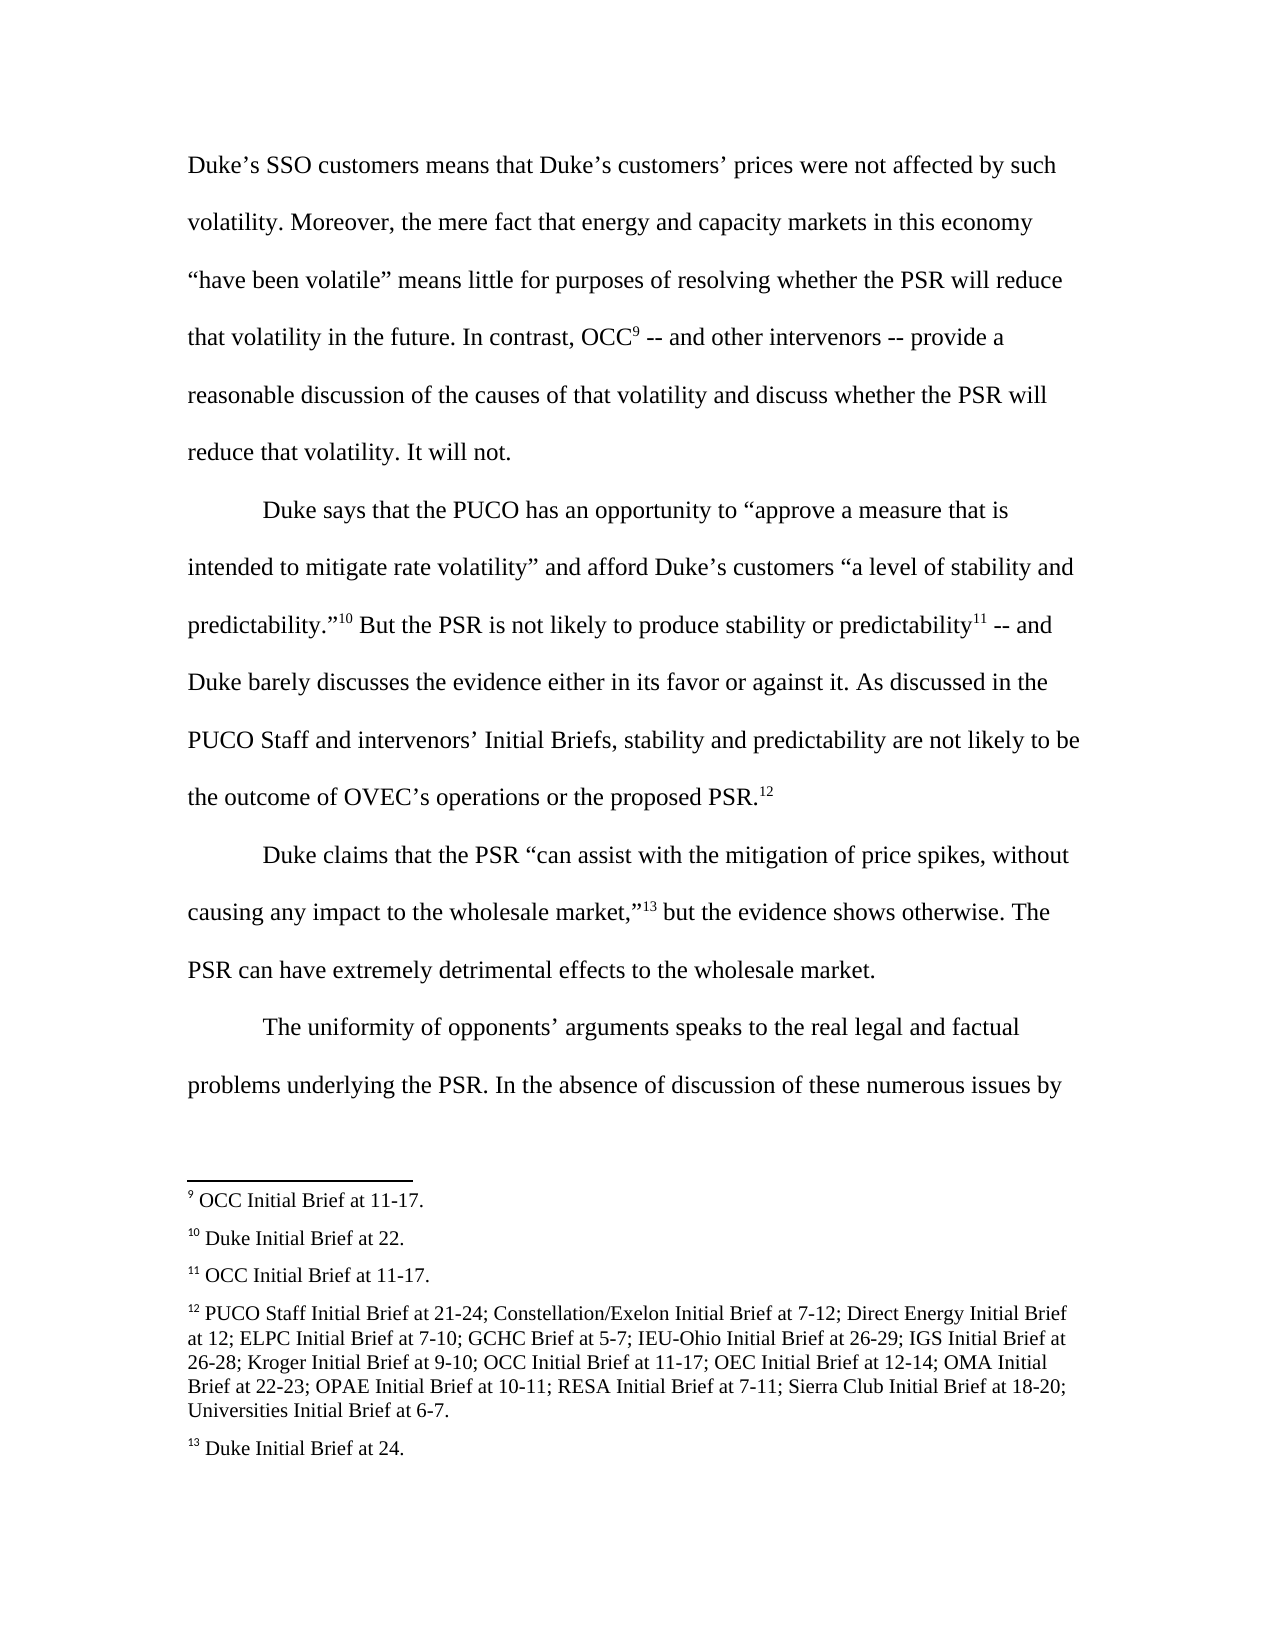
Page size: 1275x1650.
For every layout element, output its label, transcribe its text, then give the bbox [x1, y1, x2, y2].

text Duke says that the PUCO has an opportunity to “approve a measure that is intended to mitigate rate volatility” and afford Duke’s customers “a level of stability and predictability.” But the PSR is not likely to produce stability or predictability -- and Duke barely discusses the evidence either in its favor or against it. As discussed in the PUCO Staff and intervenors’ Initial Briefs, stability and predictability are not likely to be the outcome of OVEC’s operations or the proposed PSR. [187, 495, 1087, 811]
text Duke claims that the PSR “can assist with the mitigation of price spikes, without causing any impact to the wholesale market,” but the evidence shows otherwise. The PSR can have extremely detrimental effects to the wholesale market. [187, 840, 1087, 984]
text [187, 150, 1087, 466]
text The uniformity of opponents’ arguments speaks to the real legal and factual problems underlying the PSR. In the absence of discussion of these numerous issues by Duke, OCC would point to the wide-ranging issues and concerns with Duke’s proposed PSR, addressed by the PUCO Staff and intervenors, as follows: [187, 1012, 1087, 1099]
